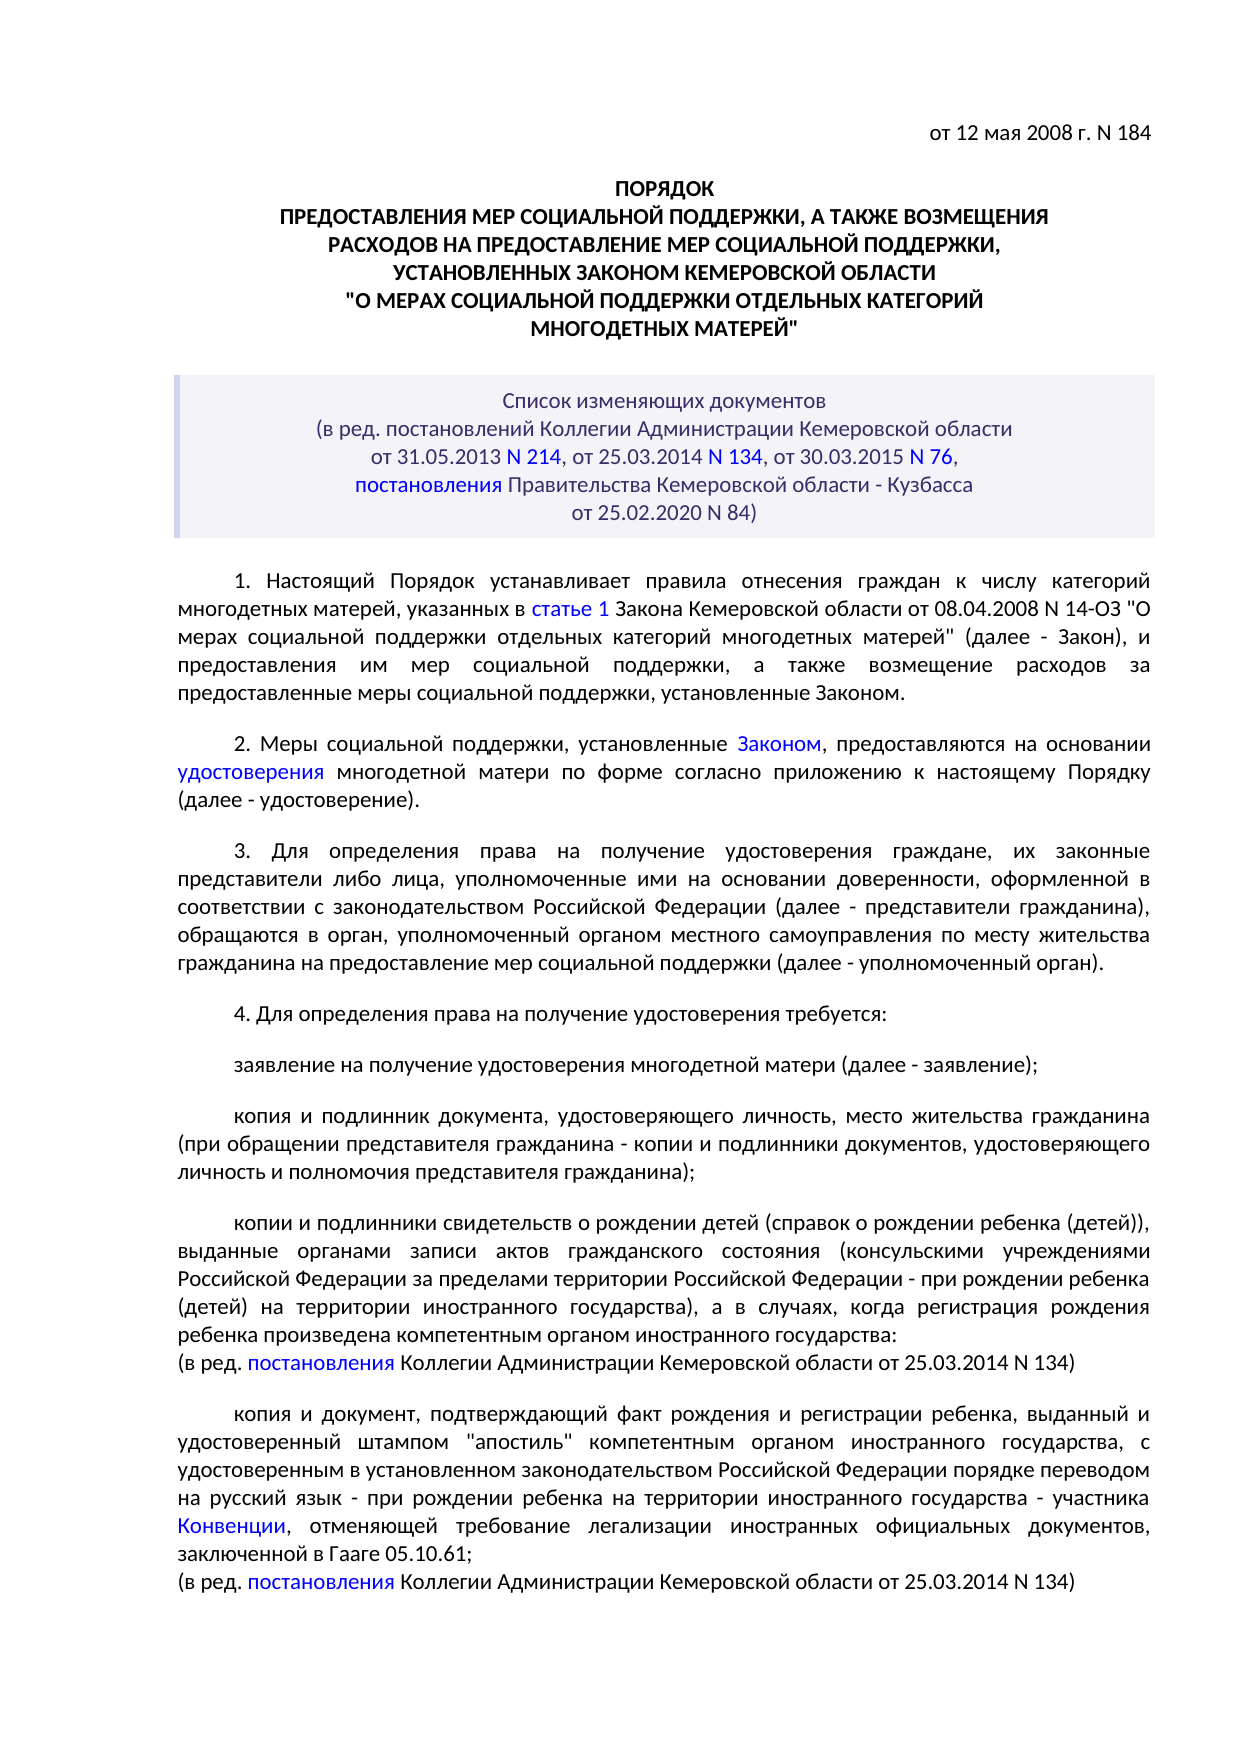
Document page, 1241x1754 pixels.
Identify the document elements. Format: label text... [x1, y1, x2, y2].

title ПРЕДОСТАВЛЕНИЯ МЕР СОЦИАЛЬНОЙ ПОДДЕРЖКИ, А ТАКЖЕ ВОЗМЕЩЕНИЯ [177, 202, 1152, 230]
title МНОГОДЕТНЫХ МАТЕРЕЙ" [177, 314, 1152, 342]
text 1. Настоящий Порядок устанавливает правила отнесения граждан к числу категорий многодетных матерей, указанных в статье 1 Закона Кемеровской области от 08.04.2008 N 14-ОЗ "О мерах социальной поддержки отдельных категорий многодетных матерей" (далее - Закон), и предоставления им мер социальной поддержки, а также возмещение расходов за предоставленные меры социальной поддержки, установленные Законом. [177, 566, 1152, 706]
title РАСХОДОВ НА ПРЕДОСТАВЛЕНИЕ МЕР СОЦИАЛЬНОЙ ПОДДЕРЖКИ, [177, 230, 1152, 258]
title ПОРЯДОК [177, 174, 1152, 202]
text копия и документ, подтверждающий факт рождения и регистрации ребенка, выданный и удостоверенный штампом "апостиль" компетентным органом иностранного государства, с удостоверенным в установленном законодательством Российской Федерации порядке переводом на русский язык - при рождении ребенка на территории иностранного государства - участника Конвенции, отменяющей требование легализации иностранных официальных документов, заключенной в Гааге 05.10.61; [177, 1399, 1152, 1567]
text 4. Для определения права на получение удостоверения требуется: [177, 999, 1152, 1027]
text копия и подлинник документа, удостоверяющего личность, место жительства гражданина (при обращении представителя гражданина - копии и подлинники документов, удостоверяющего личность и полномочия представителя гражданина); [177, 1101, 1152, 1185]
table_header Список изменяющих документов (в ред. постановлений Коллегии Администрации Кемеровской области от 31.05.2013 N 214, от 25.03.2014 N 134, от 30.03.2015 N 76, постановления Правительства Кемеровской области - Кузбасса от 25.02.2020 N 84) [180, 375, 1149, 538]
text 3. Для определения права на получение удостоверения граждане, их законные представители либо лица, уполномоченные ими на основании доверенности, оформленной в соответствии с законодательством Российской Федерации (далее - представители гражданина), обращаются в орган, уполномоченный органом местного самоуправления по месту жительства гражданина на предоставление мер социальной поддержки (далее - уполномоченный орган). [177, 836, 1152, 976]
title УСТАНОВЛЕННЫХ ЗАКОНОМ КЕМЕРОВСКОЙ ОБЛАСТИ [177, 258, 1152, 286]
text 2. Меры социальной поддержки, установленные Законом, предоставляются на основании удостоверения многодетной матери по форме согласно приложению к настоящему Порядку (далее - удостоверение). [177, 729, 1152, 813]
text (в ред. постановления Коллегии Администрации Кемеровской области от 25.03.2014 N 134) [177, 1348, 1152, 1376]
title "О МЕРАХ СОЦИАЛЬНОЙ ПОДДЕРЖКИ ОТДЕЛЬНЫХ КАТЕГОРИЙ [177, 286, 1152, 314]
text (в ред. постановления Коллегии Администрации Кемеровской области от 25.03.2014 N 134) [177, 1567, 1152, 1595]
text заявление на получение удостоверения многодетной матери (далее - заявление); [177, 1050, 1152, 1078]
text копии и подлинники свидетельств о рождении детей (справок о рождении ребенка (детей)), выданные органами записи актов гражданского состояния (консульскими учреждениями Российской Федерации за пределами территории Российской Федерации - при рождении ребенка (детей) на территории иностранного государства), а в случаях, когда регистрация рождения ребенка произведена компетентным органом иностранного государства: [177, 1208, 1152, 1348]
text от 12 мая 2008 г. N 184 [177, 118, 1152, 146]
